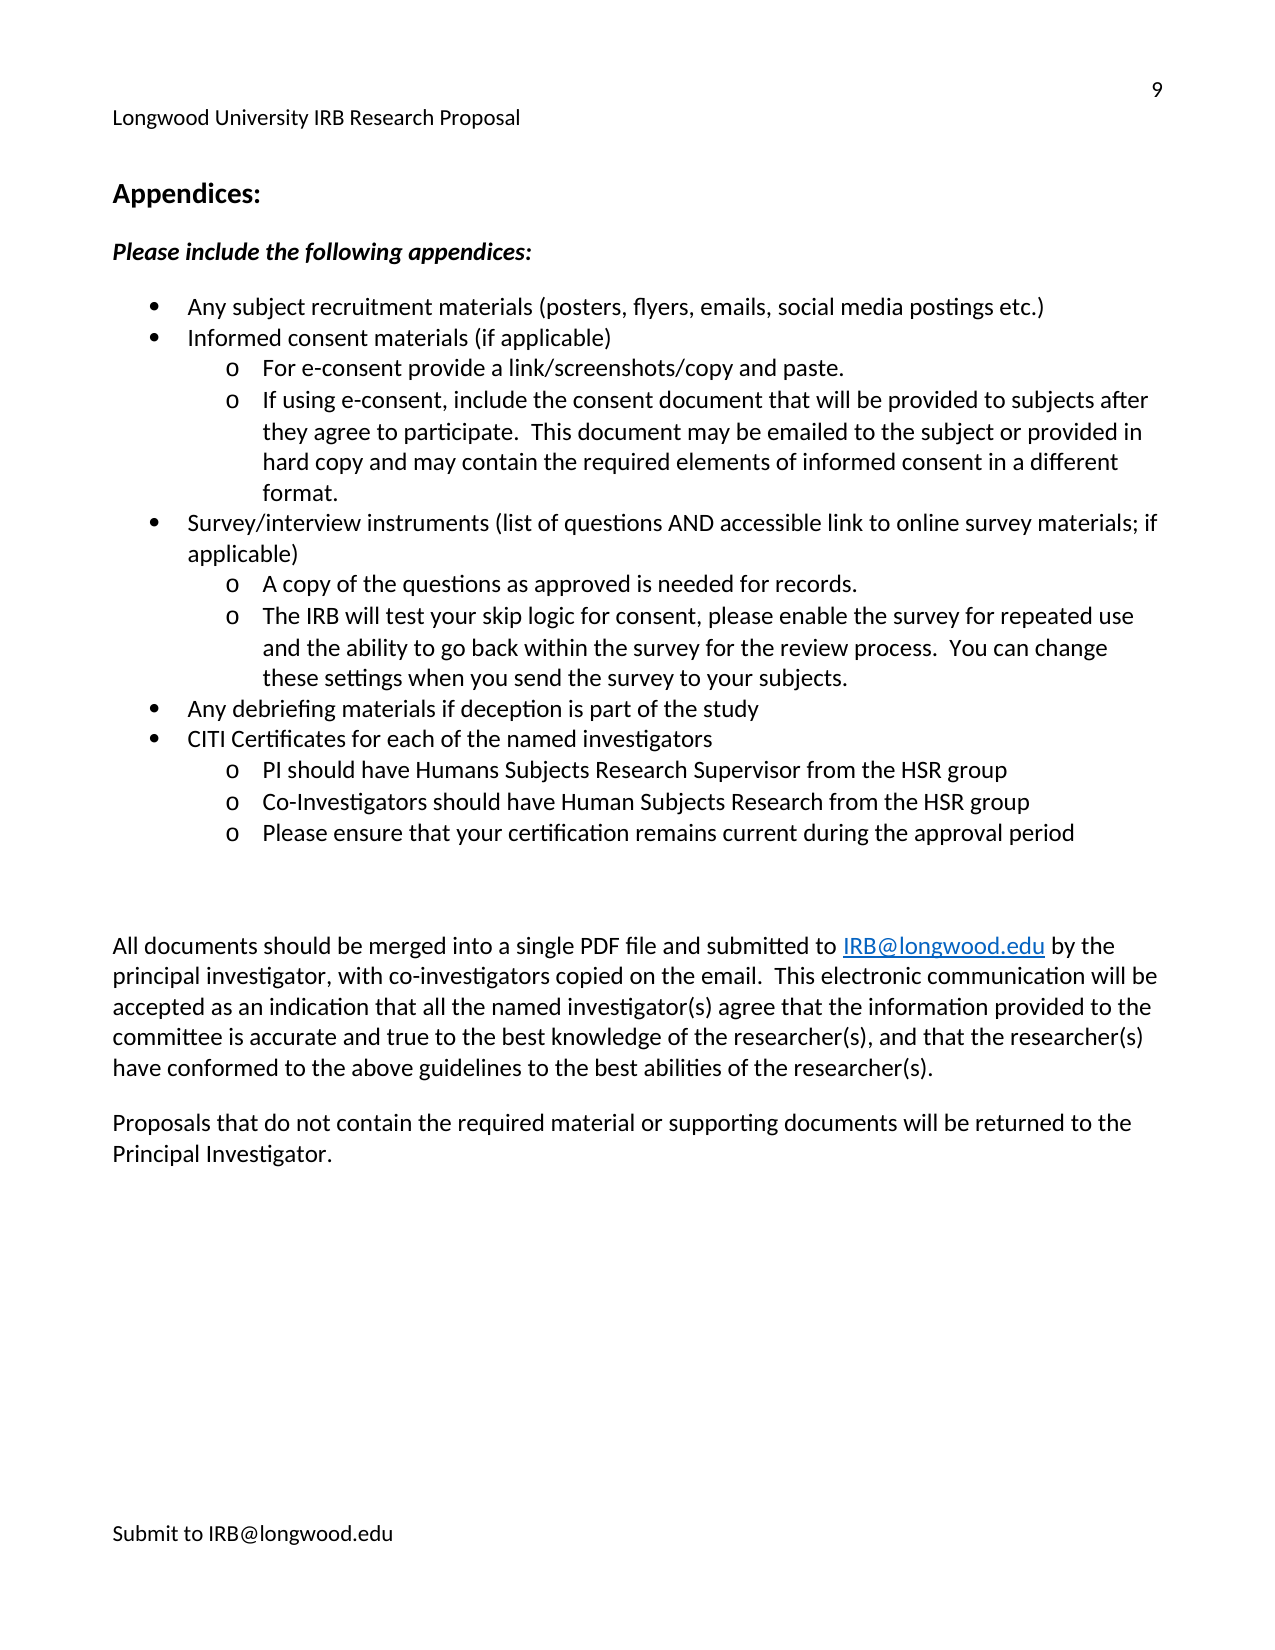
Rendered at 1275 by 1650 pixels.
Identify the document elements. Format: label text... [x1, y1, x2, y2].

list Any debriefing materials if deception is part of the study [150, 693, 1162, 723]
text Please include the following appendices: [112, 236, 1162, 266]
list The IRB will test your skip logic for consent, please enable the survey for repeated use and the ability to go back within the survey for the review process. You can change these settings when you send the survey to your subjects. [225, 600, 1162, 693]
list PI should have Humans Subjects Research Supervisor from the HSR group [225, 754, 1162, 786]
list For e-consent provide a link/screenshots/copy and paste. [225, 352, 1162, 384]
list Please ensure that your certification remains current during the approval period [225, 817, 1162, 849]
list Any subject recruitment materials (posters, flyers, emails, social media postings etc.) [150, 291, 1162, 322]
list A copy of the questions as approved is needed for records. [225, 568, 1162, 600]
text All documents should be merged into a single PDF file and submitted to IRB@longwood.edu by the principal investigator, with co-investigators copied on the email. This electronic communication will be accepted as an indication that all the named investigator(s) agree that the information provided to the committee is accurate and true to the best knowledge of the researcher(s), and that the researcher(s) have conformed to the above guidelines to the best abilities of the researcher(s). [112, 930, 1162, 1082]
list If using e-consent, include the consent document that will be provided to subjects after they agree to participate. This document may be emailed to the subject or provided in hard copy and may contain the required elements of informed consent in a different format. [225, 384, 1162, 507]
list CITI Certificates for each of the named investigators [150, 723, 1162, 754]
list Co-Investigators should have Human Subjects Research from the HSR group [225, 786, 1162, 817]
list Informed consent materials (if applicable) [150, 322, 1162, 352]
text Proposals that do not contain the required material or supporting documents will be returned to the Principal Investigator. [112, 1107, 1162, 1168]
list Survey/interview instruments (list of questions AND accessible link to online survey materials; if applicable) [150, 507, 1162, 568]
text Appendices: [112, 175, 1162, 211]
